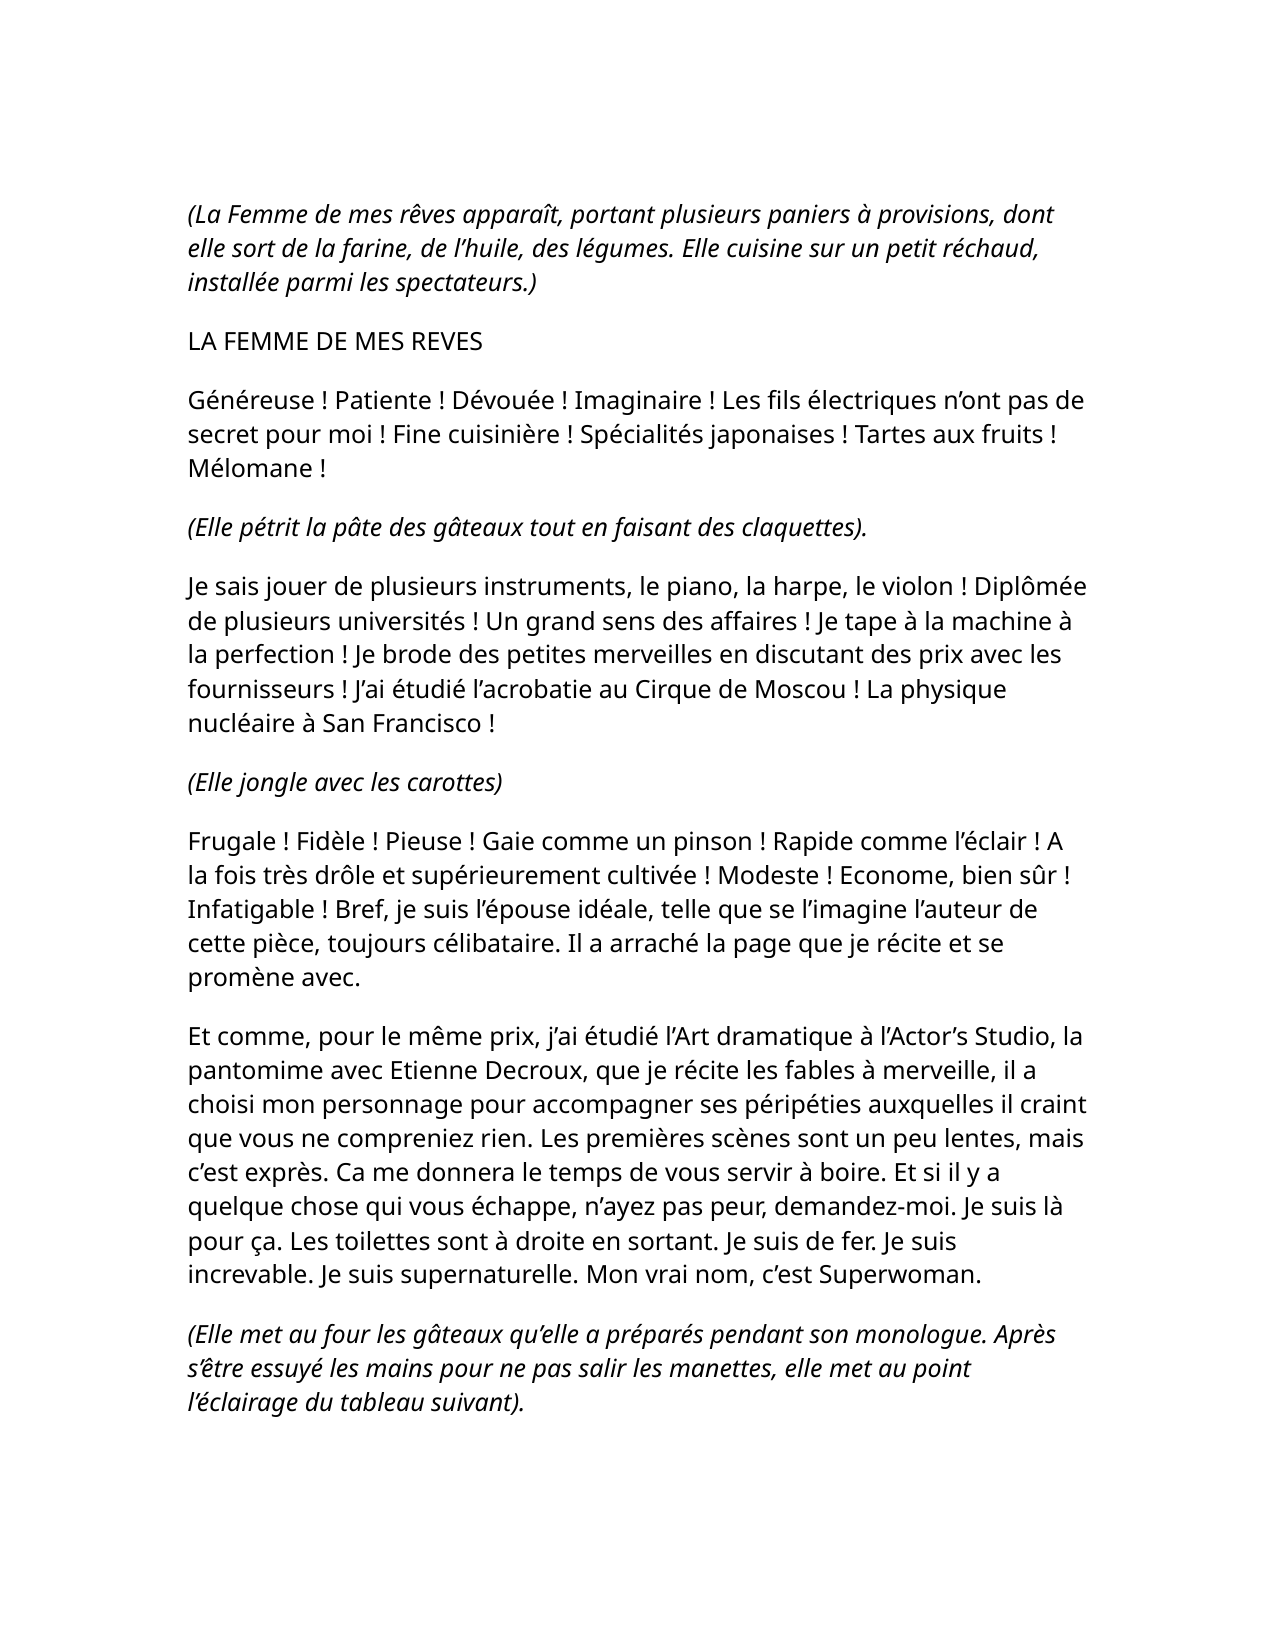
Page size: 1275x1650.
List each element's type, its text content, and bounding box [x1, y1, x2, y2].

text Je sais jouer de plusieurs instruments, le piano, la harpe, le violon ! Diplômée de plusieurs universités ! Un grand sens des affaires ! Je tape à la machine à la perfection ! Je brode des petites merveilles en discutant des prix avec les fournisseurs ! J’ai étudié l’acrobatie au Cirque de Moscou ! La physique nucléaire à San Francisco ! [187, 569, 1087, 739]
text Frugale ! Fidèle ! Pieuse ! Gaie comme un pinson ! Rapide comme l’éclair ! A la fois très drôle et supérieurement cultivée ! Modeste ! Econome, bien sûr ! Infatigable ! Bref, je suis l’épouse idéale, telle que se l’imagine l’auteur de cette pièce, toujours célibataire. Il a arraché la page que je récite et se promène avec. [187, 823, 1087, 994]
text (Elle jongle avec les carottes) [187, 764, 1087, 798]
text (Elle pétrit la pâte des gâteaux tout en faisant des claquettes). [187, 510, 1087, 544]
text Généreuse ! Patiente ! Dévouée ! Imaginaire ! Les fils électriques n’ont pas de secret pour moi ! Fine cuisinière ! Spécialités japonaises ! Tartes aux fruits ! Mélomane ! [187, 383, 1087, 485]
text Et comme, pour le même prix, j’ai étudié l’Art dramatique à l’Actor’s Studio, la pantomime avec Etienne Decroux, que je récite les fables à merveille, il a choisi mon personnage pour accompagner ses péripéties auxquelles il craint que vous ne compreniez rien. Les premières scènes sont un peu lentes, mais c’est exprès. Ca me donnera le temps de vous servir à boire. Et si il y a quelque chose qui vous échappe, n’ayez pas peur, demandez-moi. Je suis là pour ça. Les toilettes sont à droite en sortant. Je suis de fer. Je suis increvable. Je suis supernaturelle. Mon vrai nom, c’est Superwoman. [187, 1019, 1087, 1291]
text LA FEMME DE MES REVES [187, 324, 1087, 358]
text (Elle met au four les gâteaux qu’elle a préparés pendant son monologue. Après s’être essuyé les mains pour ne pas salir les manettes, elle met au point l’éclairage du tableau suivant). [187, 1316, 1087, 1418]
text (La Femme de mes rêves apparaît, portant plusieurs paniers à provisions, dont elle sort de la farine, de l’huile, des légumes. Elle cuisine sur un petit réchaud, installée parmi les spectateurs.) [187, 197, 1087, 299]
